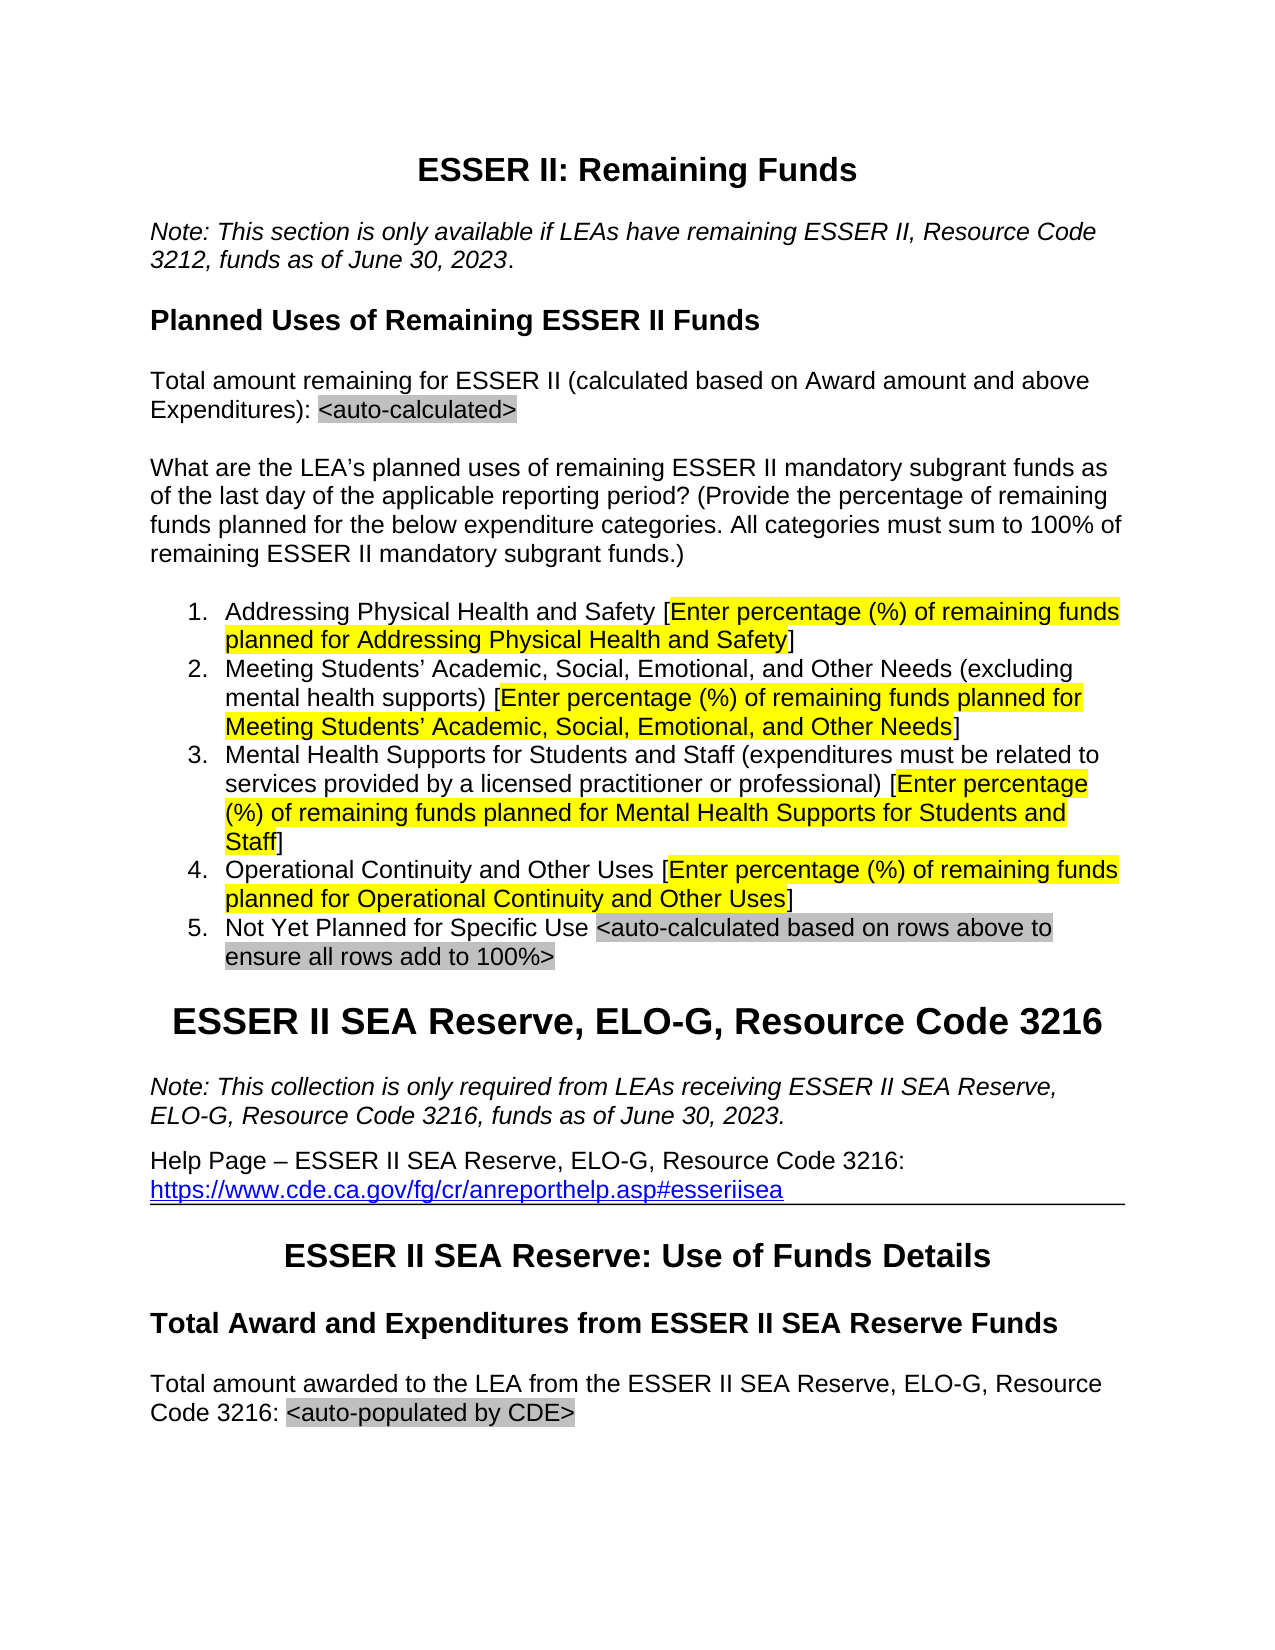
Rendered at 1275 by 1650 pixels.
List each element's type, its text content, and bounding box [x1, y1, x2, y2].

list Addressing Physical Health and Safety [Enter percentage (%) of remaining funds planned for Addressing Physical Health and Safety] [187, 597, 670, 654]
text Help Page – ESSER II SEA Reserve, ELO-G, Resource Code 3216: https://www.cde.ca.gov/fg/cr/anreporthelp.asp#esseriisea [150, 1146, 1125, 1203]
text Note: This collection is only required from LEAs receiving ESSER II SEA Reserve, ELO-G, Resource Code 3216, funds as of June 30, 2023. [150, 1072, 1125, 1129]
list Meeting Students’ Academic, Social, Emotional, and Other Needs (excluding mental health supports) [Enter percentage (%) of remaining funds planned for Meeting Students’ Academic, Social, Emotional, and Other Needs] [187, 654, 1125, 740]
list Operational Continuity and Other Uses [Enter percentage (%) of remaining funds planned for Operational Continuity and Other Uses] [187, 855, 668, 913]
subtitle ESSER II SEA Reserve, ELO-G, Resource Code 3216 [150, 999, 1125, 1043]
list Mental Health Supports for Students and Staff (expenditures must be related to services provided by a licensed practitioner or professional) [Enter percentage (%) of remaining funds planned for Mental Health Supports for Students and Staff] [187, 740, 1125, 855]
subtitle Planned Uses of Remaining ESSER II Funds [150, 303, 1125, 337]
text Note: This section is only available if LEAs have remaining ESSER II, Resource Code 3212, funds as of June 30, 2023. [150, 216, 1125, 274]
list Operational Continuity and Other Uses [Enter percentage (%) of remaining funds planned for Operational Continuity and Other Uses] [787, 855, 1125, 913]
subtitle ESSER II SEA Reserve: Use of Funds Details [150, 1236, 1125, 1274]
subtitle ESSER II: Remaining Funds [150, 150, 1125, 188]
list Addressing Physical Health and Safety [Enter percentage (%) of remaining funds planned for Addressing Physical Health and Safety] [788, 597, 1125, 654]
text What are the LEA’s planned uses of remaining ESSER II mandatory subgrant funds as of the last day of the applicable reporting period? (Provide the percentage of remaining funds planned for the below expenditure categories. All categories must sum to 100% of remaining ESSER II mandatory subgrant funds.) [150, 452, 1125, 567]
list Not Yet Planned for Specific Use <auto-calculated based on rows above to ensure all rows add to 100%> [187, 913, 1125, 970]
text Total amount awarded to the LEA from the ESSER II SEA Reserve, ELO-G, Resource Code 3216: <auto-populated by CDE> [150, 1369, 1125, 1427]
text Total amount remaining for ESSER II (calculated based on Award amount and above Expenditures): <auto-calculated> [150, 366, 1125, 423]
subtitle Total Award and Expenditures from ESSER II SEA Reserve Funds [150, 1306, 1125, 1340]
